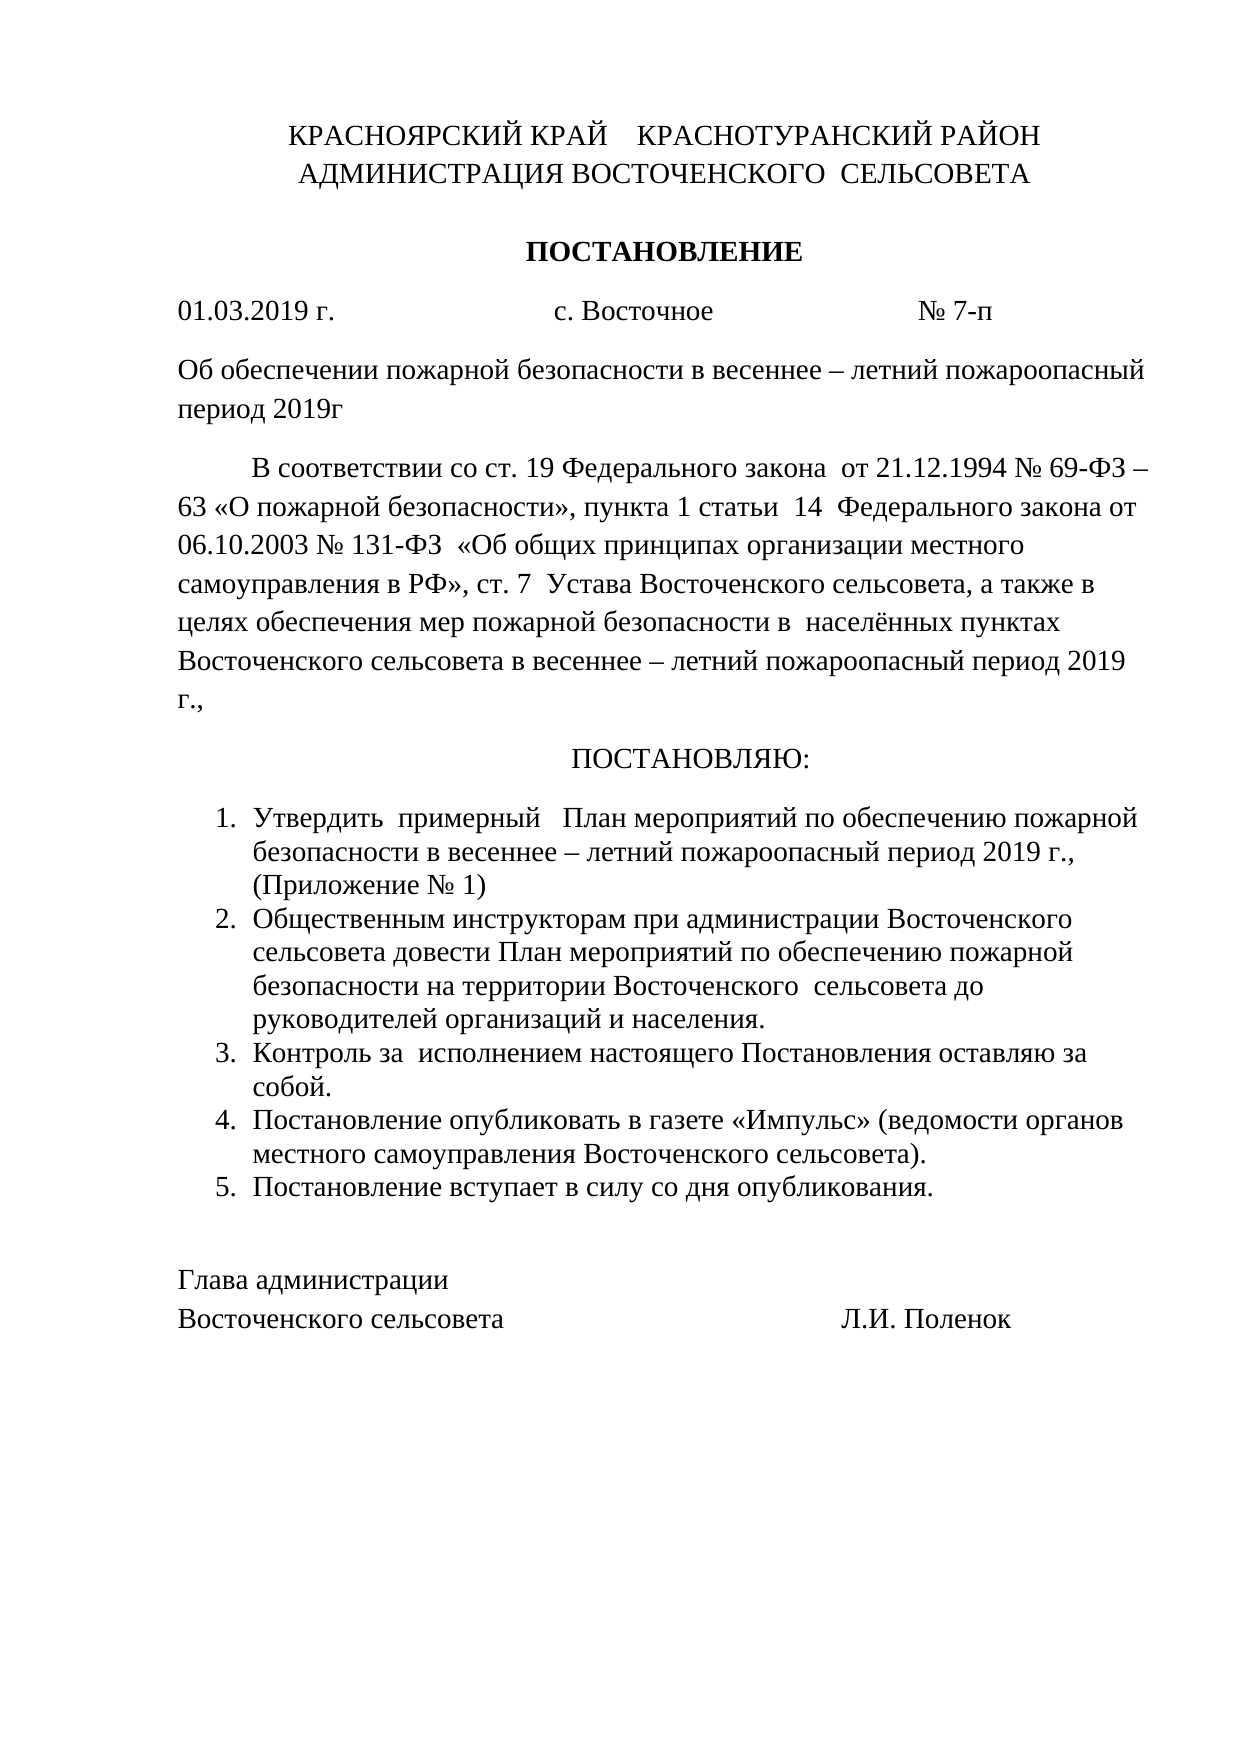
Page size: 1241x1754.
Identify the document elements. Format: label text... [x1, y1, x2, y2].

text ПОСТАНОВЛЕНИЕ [177, 234, 1152, 267]
text КРАСНОЯРСКИЙ КРАЙ КРАСНОТУРАНСКИЙ РАЙОН [177, 118, 1152, 152]
list Общественным инструкторам при администрации Восточенского сельсовета довести План мероприятий по обеспечению пожарной безопасности на территории Восточенского сельсовета до руководителей организаций и населения. [215, 901, 1152, 1035]
text АДМИНИСТРАЦИЯ ВОСТОЧЕНСКОГО СЕЛЬСОВЕТА [177, 157, 1152, 190]
list Утвердить примерный План мероприятий по обеспечению пожарной безопасности в весеннее – летний пожароопасный период 2019 г., (Приложение № 1) [215, 800, 1152, 901]
list Постановление опубликовать в газете «Импульс» (ведомости органов местного самоуправления Восточенского сельсовета). [215, 1102, 1152, 1169]
text 01.03.2019 г. с. Восточное № 7-п [177, 293, 1152, 327]
text Глава администрации [177, 1262, 1152, 1296]
list Контроль за исполнением настоящего Постановления оставляю за собой. [215, 1035, 1152, 1102]
text Об обеспечении пожарной безопасности в весеннее – летний пожароопасный период 2019г [177, 352, 1152, 424]
text Восточенского сельсовета Л.И. Поленок [177, 1301, 1152, 1334]
text В соответствии со ст. 19 Федерального закона от 21.12.1994 № 69-ФЗ – 63 «О пожарной безопасности», пункта 1 статьи 14 Федерального закона от 06.10.2003 № 131-ФЗ «Об общих принципах организации местного самоуправления в РФ», ст. 7 Устава Восточенского сельсовета, а также в целях обеспечения мер пожарной безопасности в населённых пунктах Восточенского сельсовета в весеннее – летний пожароопасный период 2019 г., [177, 450, 1152, 715]
list Постановление вступает в силу со дня опубликования. [215, 1169, 1152, 1203]
text ПОСТАНОВЛЯЮ: [177, 741, 1152, 774]
